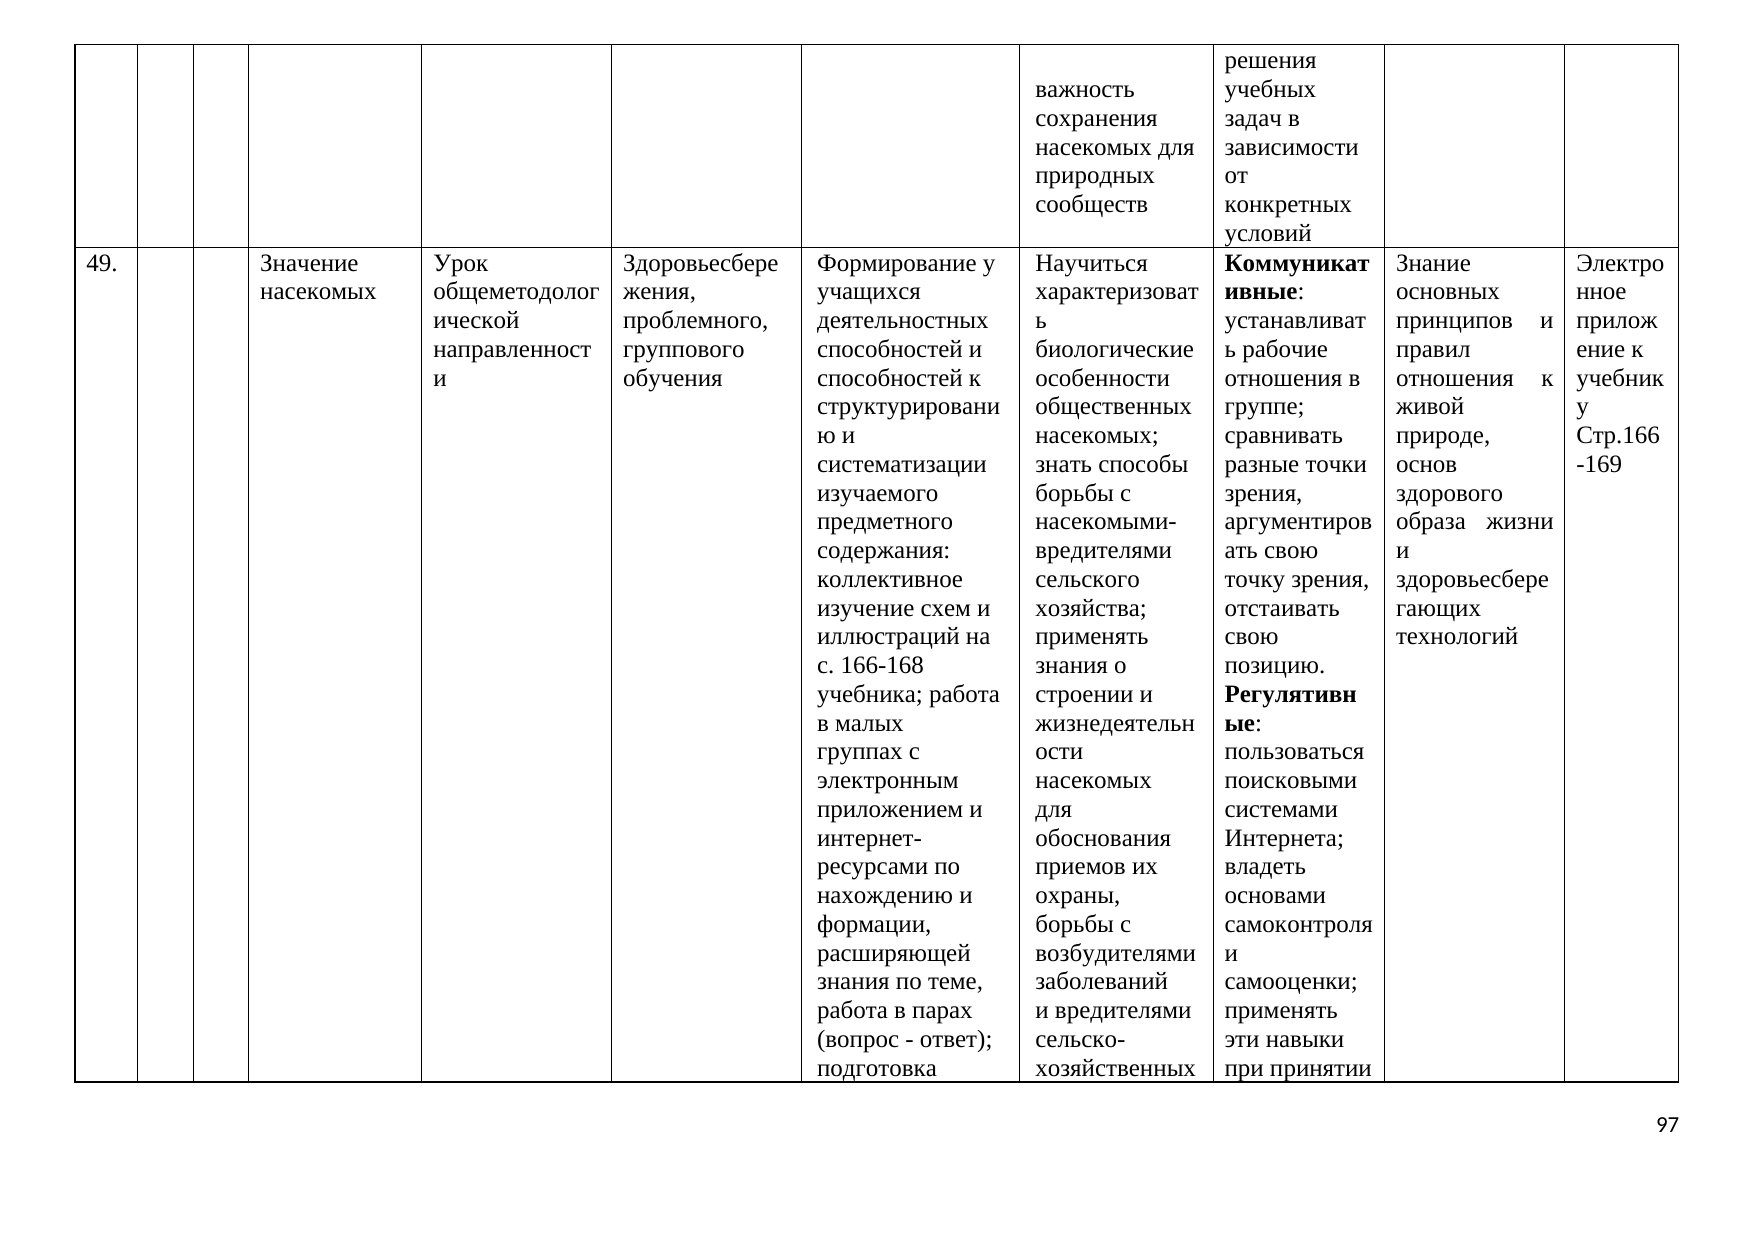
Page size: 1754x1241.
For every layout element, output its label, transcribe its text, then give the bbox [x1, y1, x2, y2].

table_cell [802, 248, 1019, 1081]
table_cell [612, 248, 801, 1081]
table_cell [138, 45, 193, 247]
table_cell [1020, 248, 1213, 1081]
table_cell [1214, 45, 1384, 247]
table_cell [1565, 45, 1678, 247]
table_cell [1565, 248, 1678, 1081]
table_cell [1385, 45, 1564, 247]
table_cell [1214, 248, 1384, 1081]
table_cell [612, 45, 801, 247]
table_cell [194, 248, 248, 1081]
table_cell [422, 45, 611, 247]
table_cell [76, 248, 137, 1081]
table_cell [138, 248, 193, 1081]
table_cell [249, 45, 421, 247]
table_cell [1385, 248, 1564, 1081]
table_cell [194, 45, 248, 247]
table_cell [422, 248, 611, 1081]
table_cell [76, 45, 137, 247]
table_cell Значение насекомых [249, 248, 421, 1081]
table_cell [802, 45, 1019, 247]
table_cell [1020, 45, 1213, 247]
